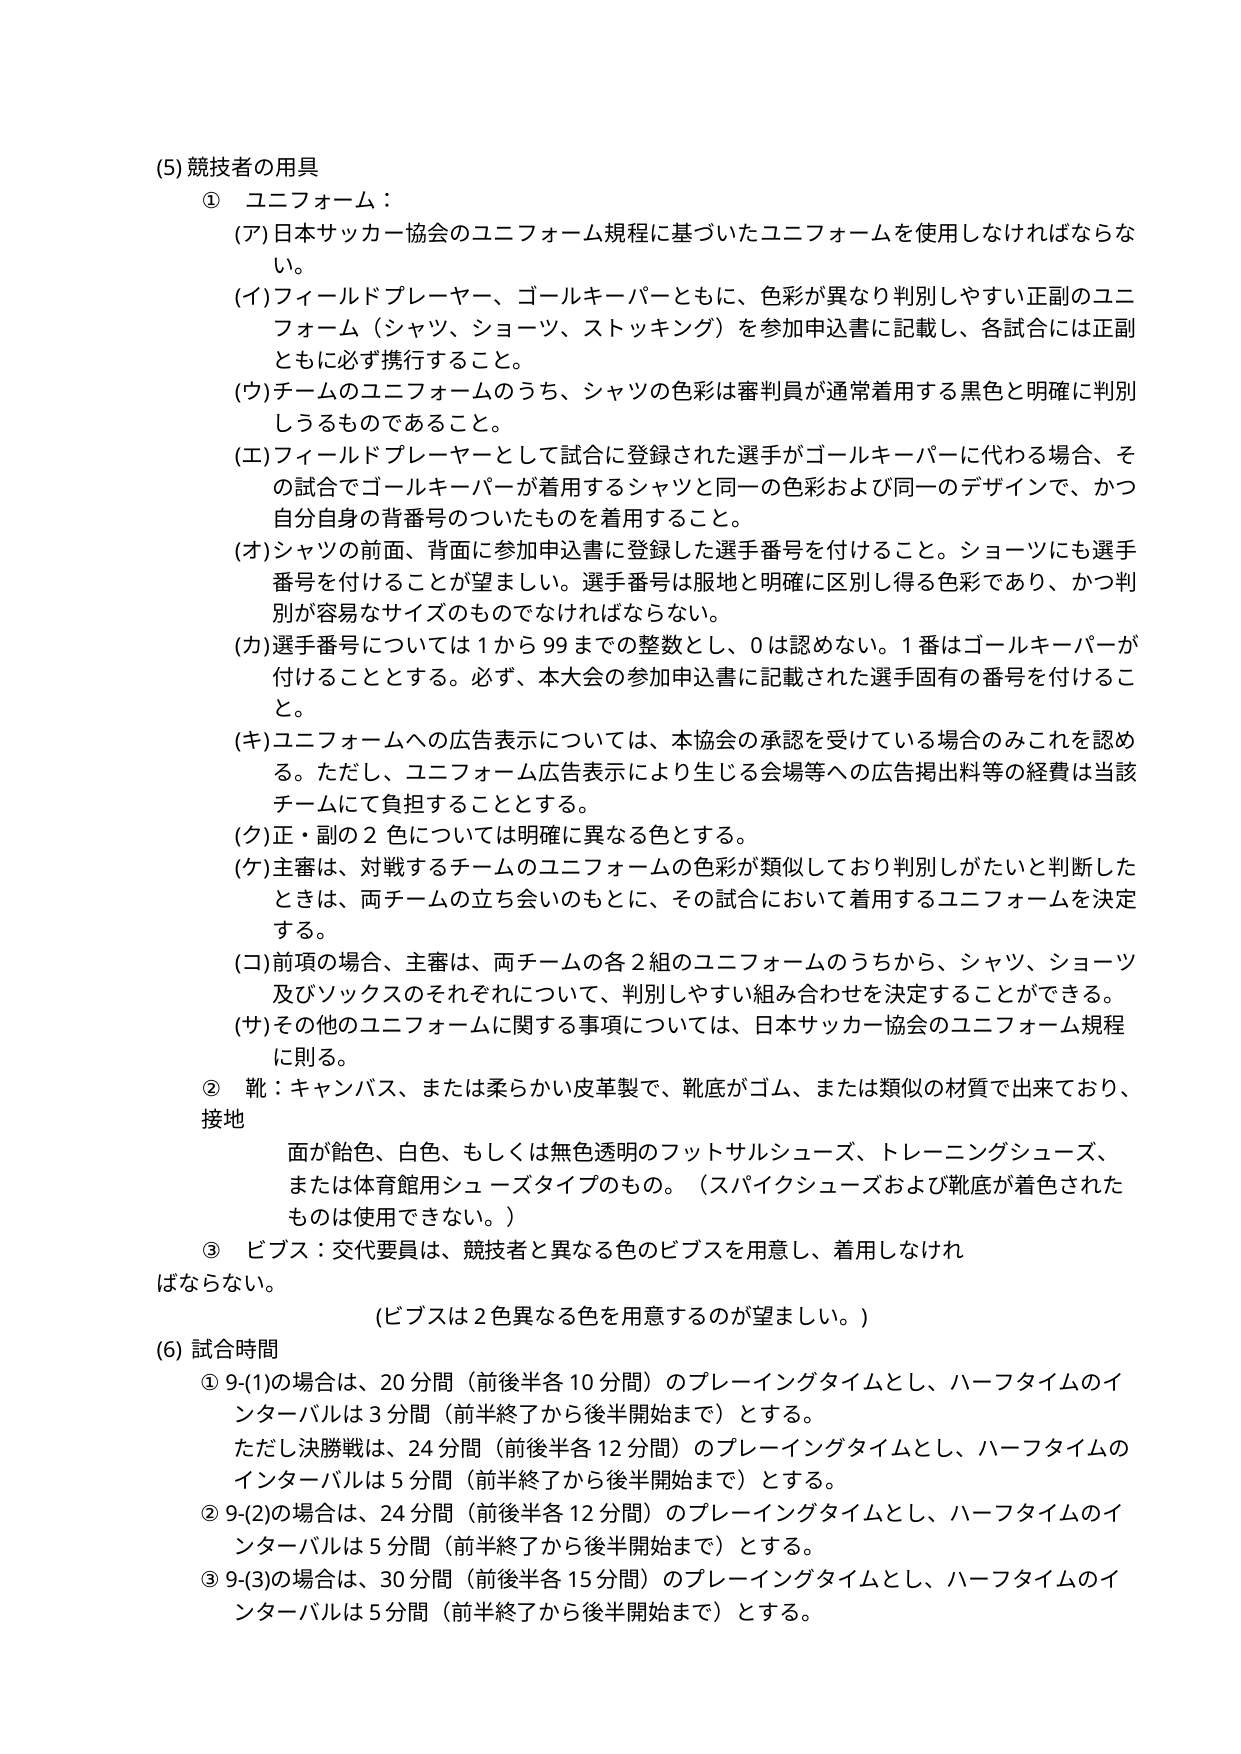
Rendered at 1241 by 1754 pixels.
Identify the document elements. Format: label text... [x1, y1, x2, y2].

text ただし決勝戦は、24 分間（前後半各 12 分間）のプレーイングタイムとし、ハーフタイムのインターバルは 5 分間（前半終了から後半開始まで）とする。 [233, 1431, 1134, 1495]
list チームのユニフォームのうち、シャツの色彩は審判員が通常着用する黒色と明確に判別しうるものであること。 [234, 374, 1140, 438]
text ① 9-(1)の場合は、20 分間（前後半各 10 分間）のプレーイングタイムとし、ハーフタイムのインターバルは 3 分間（前半終了から後半開始まで）とする。 [200, 1365, 1134, 1429]
text ③ ビブス：交代要員は、競技者と異なる色のビブスを用意し、着用しなければならない。 [156, 1233, 972, 1297]
text (5) 競技者の用具 [156, 150, 657, 182]
list フィールドプレーヤーとして試合に登録された選手がゴールキーパーに代わる場合、その試合でゴールキーパーが着用するシャツと同一の色彩および同一のデザインで、かつ自分自身の背番号のついたものを着用すること。 [234, 438, 1140, 533]
list シャツの前面、背面に参加申込書に登録した選手番号を付けること。ショーツにも選手番号を付けることが望ましい。選手番号は服地と明確に区別し得る色彩であり、かつ判別が容易なサイズのものでなければならない。 [234, 533, 1140, 628]
text (6) 試合時間 [156, 1332, 972, 1363]
text (ビブスは2色異なる色を用意するのが望ましい。) [156, 1299, 972, 1331]
list フィールドプレーヤー、ゴールキーパーともに、色彩が異なり判別しやすい正副のユニフォーム（シャツ、ショーツ、ストッキング）を参加申込書に記載し、各試合には正副ともに必ず携行すること。 [234, 279, 1140, 374]
text 面が飴色、白色、もしくは無色透明のフットサルシューズ、トレーニングシューズ、または体育館用シュ ーズタイプのもの。（スパイクシューズおよび靴底が着色されたものは使用できない。） [288, 1135, 1134, 1232]
text ② 靴：キャンバス、または柔らかい皮革製で、靴底がゴム、または類似の材質で出来ており、接地 [201, 1072, 1134, 1134]
list その他のユニフォームに関する事項については、日本サッカー協会のユニフォーム規程に則る。 [234, 1008, 1140, 1072]
list 日本サッカー協会のユニフォーム規程に基づいたユニフォームを使用しなければならない。 [234, 216, 1140, 279]
list 前項の場合、主審は、両チームの各２組のユニフォームのうちから、シャツ、ショーツ及びソックスのそれぞれについて、判別しやすい組み合わせを決定することができる。 [234, 945, 1140, 1008]
list 選手番号については1から99までの整数とし、0は認めない。1番はゴールキーパーが付けることとする。必ず、本大会の参加申込書に記載された選手固有の番号を付けること。 [234, 628, 1140, 723]
text ③ 9-(3)の場合は、30分間（前後半各15分間）のプレーイングタイムとし、ハーフタイムのインターバルは5分間（前半終了から後半開始まで）とする。 [200, 1562, 1134, 1626]
text ① ユニフォーム： [201, 183, 1128, 215]
list 主審は、対戦するチームのユニフォームの色彩が類似しており判別しがたいと判断したときは、両チームの立ち会いのもとに、その試合において着用するユニフォームを決定する。 [234, 850, 1140, 945]
list 正・副の２ 色については明確に異なる色とする。 [234, 818, 1140, 850]
list ユニフォームへの広告表示については、本協会の承認を受けている場合のみこれを認める。ただし、ユニフォーム広告表示により生じる会場等への広告掲出料等の経費は当該チームにて負担することとする。 [234, 723, 1140, 818]
text ② 9-(2)の場合は、24 分間（前後半各 12 分間）のプレーイングタイムとし、ハーフタイムのインターバルは 5 分間（前半終了から後半開始まで）とする。 [200, 1496, 1134, 1561]
